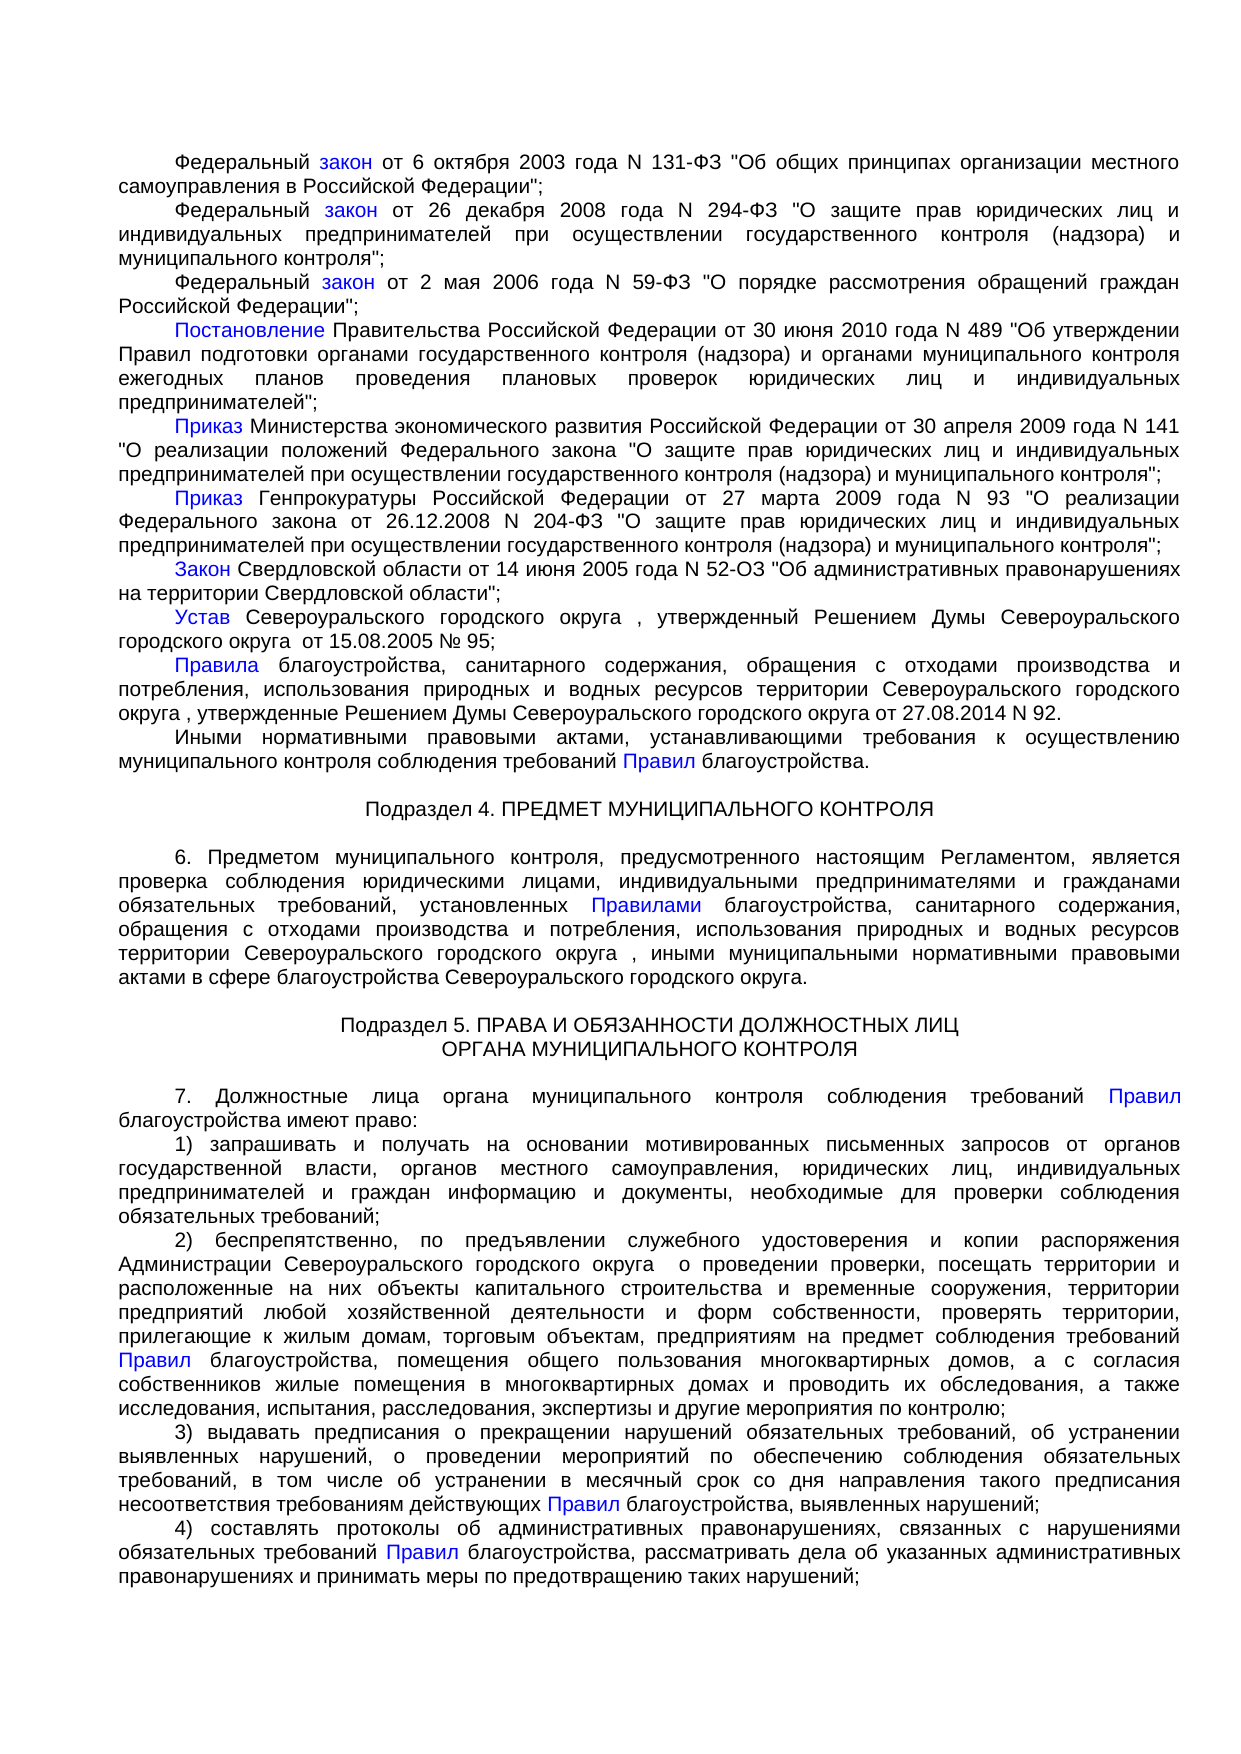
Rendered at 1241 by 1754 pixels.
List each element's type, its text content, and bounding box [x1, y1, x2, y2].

text Приказ Министерства экономического развития Российской Федерации от 30 апреля 2009 года N 141 "О реализации положений Федерального закона "О защите прав юридических лиц и индивидуальных предпринимателей при осуществлении государственного контроля (надзора) и муниципального контроля"; [118, 413, 1181, 485]
text Федеральный закон от 2 мая 2006 года N 59-ФЗ "О порядке рассмотрения обращений граждан Российской Федерации"; [118, 270, 1181, 318]
text Иными нормативными правовыми актами, устанавливающими требования к осуществлению муниципального контроля соблюдения требований Правил благоустройства. [118, 725, 1181, 773]
text Закон Свердловской области от 14 июня 2005 года N 52-ОЗ "Об административных правонарушениях на территории Свердловской области"; [118, 557, 1181, 605]
text 6. Предметом муниципального контроля, предусмотренного настоящим Регламентом, является проверка соблюдения юридическими лицами, индивидуальными предпринимателями и гражданами обязательных требований, установленных Правилами благоустройства, санитарного содержания, обращения с отходами производства и потребления, использования природных и водных ресурсов территории Североуральского городского округа , иными муниципальными нормативными правовыми актами в сфере благоустройства Североуральского городского округа. [118, 845, 1181, 988]
text Приказ Генпрокуратуры Российской Федерации от 27 марта 2009 года N 93 "О реализации Федерального закона от 26.12.2008 N 204-ФЗ "О защите прав юридических лиц и индивидуальных предпринимателей при осуществлении государственного контроля (надзора) и муниципального контроля"; [118, 485, 1181, 557]
text Федеральный закон от 6 октября 2003 года N 131-ФЗ "Об общих принципах организации местного самоуправления в Российской Федерации"; [118, 150, 1181, 198]
text 4) составлять протоколы об административных правонарушениях, связанных с нарушениями обязательных требований Правил благоустройства, рассматривать дела об указанных административных правонарушениях и принимать меры по предотвращению таких нарушений; [118, 1516, 1181, 1587]
text 2) беспрепятственно, по предъявлении служебного удостоверения и копии распоряжения Администрации Североуральского городского округа о проведении проверки, посещать территории и расположенные на них объекты капитального строительства и временные сооружения, территории предприятий любой хозяйственной деятельности и форм собственности, проверять территории, прилегающие к жилым домам, торговым объектам, предприятиям на предмет соблюдения требований Правил благоустройства, помещения общего пользования многоквартирных домов, а с согласия собственников жилые помещения в многоквартирных домах и проводить их обследования, а также исследования, испытания, расследования, экспертизы и другие мероприятия по контролю; [118, 1228, 1181, 1420]
text Постановление Правительства Российской Федерации от 30 июня 2010 года N 489 "Об утверждении Правил подготовки органами государственного контроля (надзора) и органами муниципального контроля ежегодных планов проведения плановых проверок юридических лиц и индивидуальных предпринимателей"; [118, 318, 1181, 413]
text 3) выдавать предписания о прекращении нарушений обязательных требований, об устранении выявленных нарушений, о проведении мероприятий по обеспечению соблюдения обязательных требований, в том числе об устранении в месячный срок со дня направления такого предписания несоответствия требованиям действующих Правил благоустройства, выявленных нарушений; [118, 1420, 1181, 1516]
text Устав Североуральского городского округа , утвержденный Решением Думы Североуральского городского округа от 15.08.2005 № 95; [118, 605, 1181, 653]
text Федеральный закон от 26 декабря 2008 года N 294-ФЗ "О защите прав юридических лиц и индивидуальных предпринимателей при осуществлении государственного контроля (надзора) и муниципального контроля"; [118, 198, 1181, 270]
text 7. Должностные лица органа муниципального контроля соблюдения требований Правил благоустройства имеют право: [118, 1084, 1181, 1132]
text ОРГАНА МУНИЦИПАЛЬНОГО КОНТРОЛЯ [118, 1036, 1181, 1060]
text Правила благоустройства, санитарного содержания, обращения с отходами производства и потребления, использования природных и водных ресурсов территории Североуральского городского округа , утвержденные Решением Думы Североуральского городского округа от 27.08.2014 N 92. [118, 653, 1181, 725]
text Подраздел 5. ПРАВА И ОБЯЗАННОСТИ ДОЛЖНОСТНЫХ ЛИЦ [118, 1012, 1181, 1036]
text 1) запрашивать и получать на основании мотивированных письменных запросов от органов государственной власти, органов местного самоуправления, юридических лиц, индивидуальных предпринимателей и граждан информацию и документы, необходимые для проверки соблюдения обязательных требований; [118, 1132, 1181, 1228]
text Подраздел 4. ПРЕДМЕТ МУНИЦИПАЛЬНОГО КОНТРОЛЯ [118, 797, 1181, 821]
